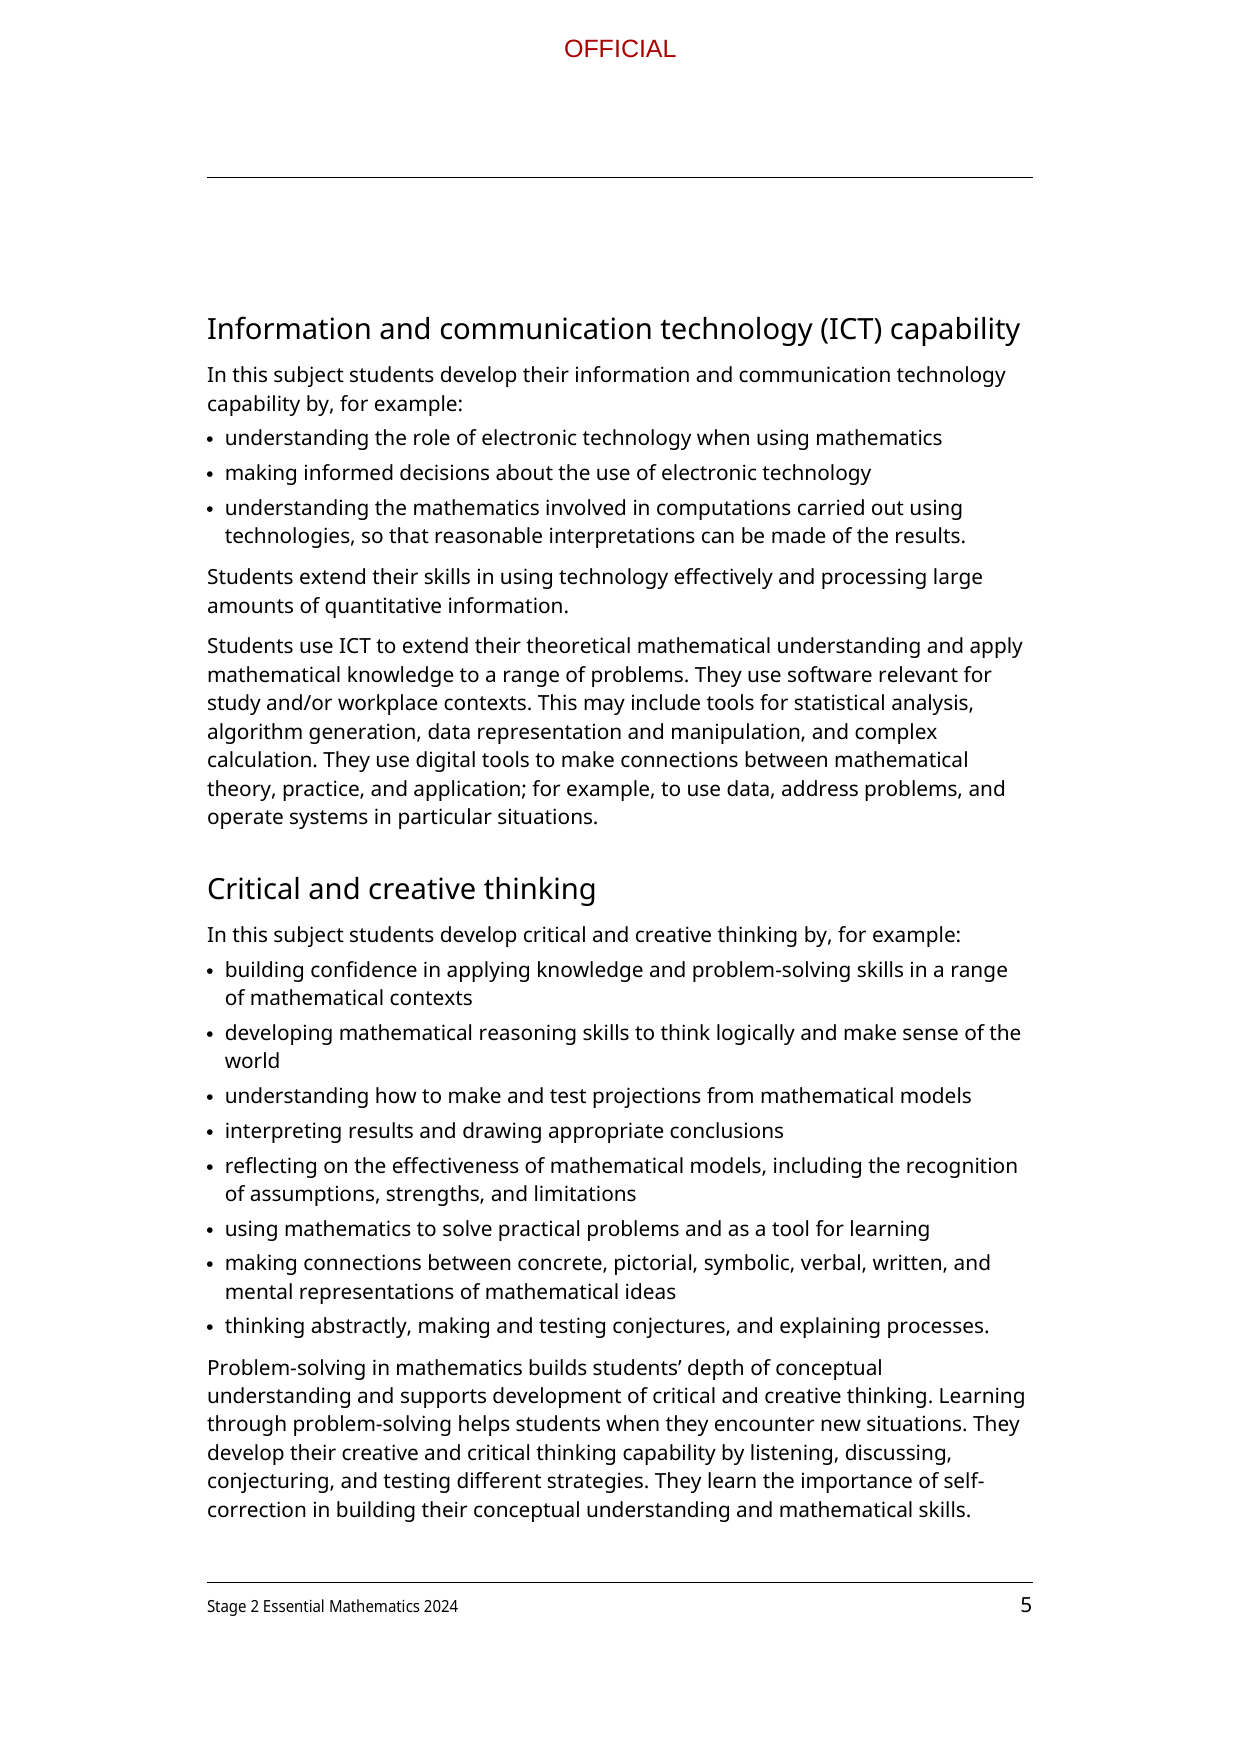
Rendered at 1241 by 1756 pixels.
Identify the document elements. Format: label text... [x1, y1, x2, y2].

text Problem-solving in mathematics builds students’ depth of conceptual understanding and supports development of critical and creative thinking. Learning through problem-solving helps students when they encounter new situations. They develop their creative and critical thinking capability by listening, discussing, conjecturing, and testing different strategies. They learn the importance of self-correction in building their conceptual understanding and mathematical skills. [207, 1353, 1033, 1523]
text Students extend their skills in using technology effectively and processing large amounts of quantitative information. [207, 562, 1033, 619]
text building confidence in applying knowledge and problem-solving skills in a range of mathematical contexts [207, 955, 1033, 1012]
text Information and communication technology (ICT) capability [207, 308, 1033, 348]
text making connections between concrete, pictorial, symbolic, verbal, written, and mental representations of mathematical ideas [207, 1248, 1033, 1305]
text Students use ICT to extend their theoretical mathematical understanding and apply mathematical knowledge to a range of problems. They use software relevant for study and/or workplace contexts. This may include tools for statistical analysis, algorithm generation, data representation and manipulation, and complex calculation. They use digital tools to make connections between mathematical theory, practice, and application; for example, to use data, address problems, and operate systems in particular situations. [207, 632, 1033, 831]
text using mathematics to solve practical problems and as a tool for learning [207, 1214, 1033, 1242]
text Critical and creative thinking [207, 868, 1033, 908]
text understanding the role of electronic technology when using mathematics [207, 423, 1033, 452]
text developing mathematical reasoning skills to think logically and make sense of the world [207, 1018, 1033, 1075]
text interpreting results and drawing appropriate conclusions [207, 1116, 1033, 1144]
text In this subject students develop critical and creative thinking by, for example: [207, 920, 1033, 949]
text reflecting on the effectiveness of mathematical models, including the recognition of assumptions, strengths, and limitations [207, 1151, 1033, 1208]
text making informed decisions about the use of electronic technology [207, 458, 1033, 487]
text understanding how to make and test projections from mathematical models [207, 1081, 1033, 1110]
text In this subject students develop their information and communication technology capability by, for example: [207, 360, 1033, 417]
text thinking abstractly, making and testing conjectures, and explaining processes. [207, 1312, 1033, 1340]
text understanding the mathematics involved in computations carried out using technologies, so that reasonable interpretations can be made of the results. [207, 493, 1033, 550]
